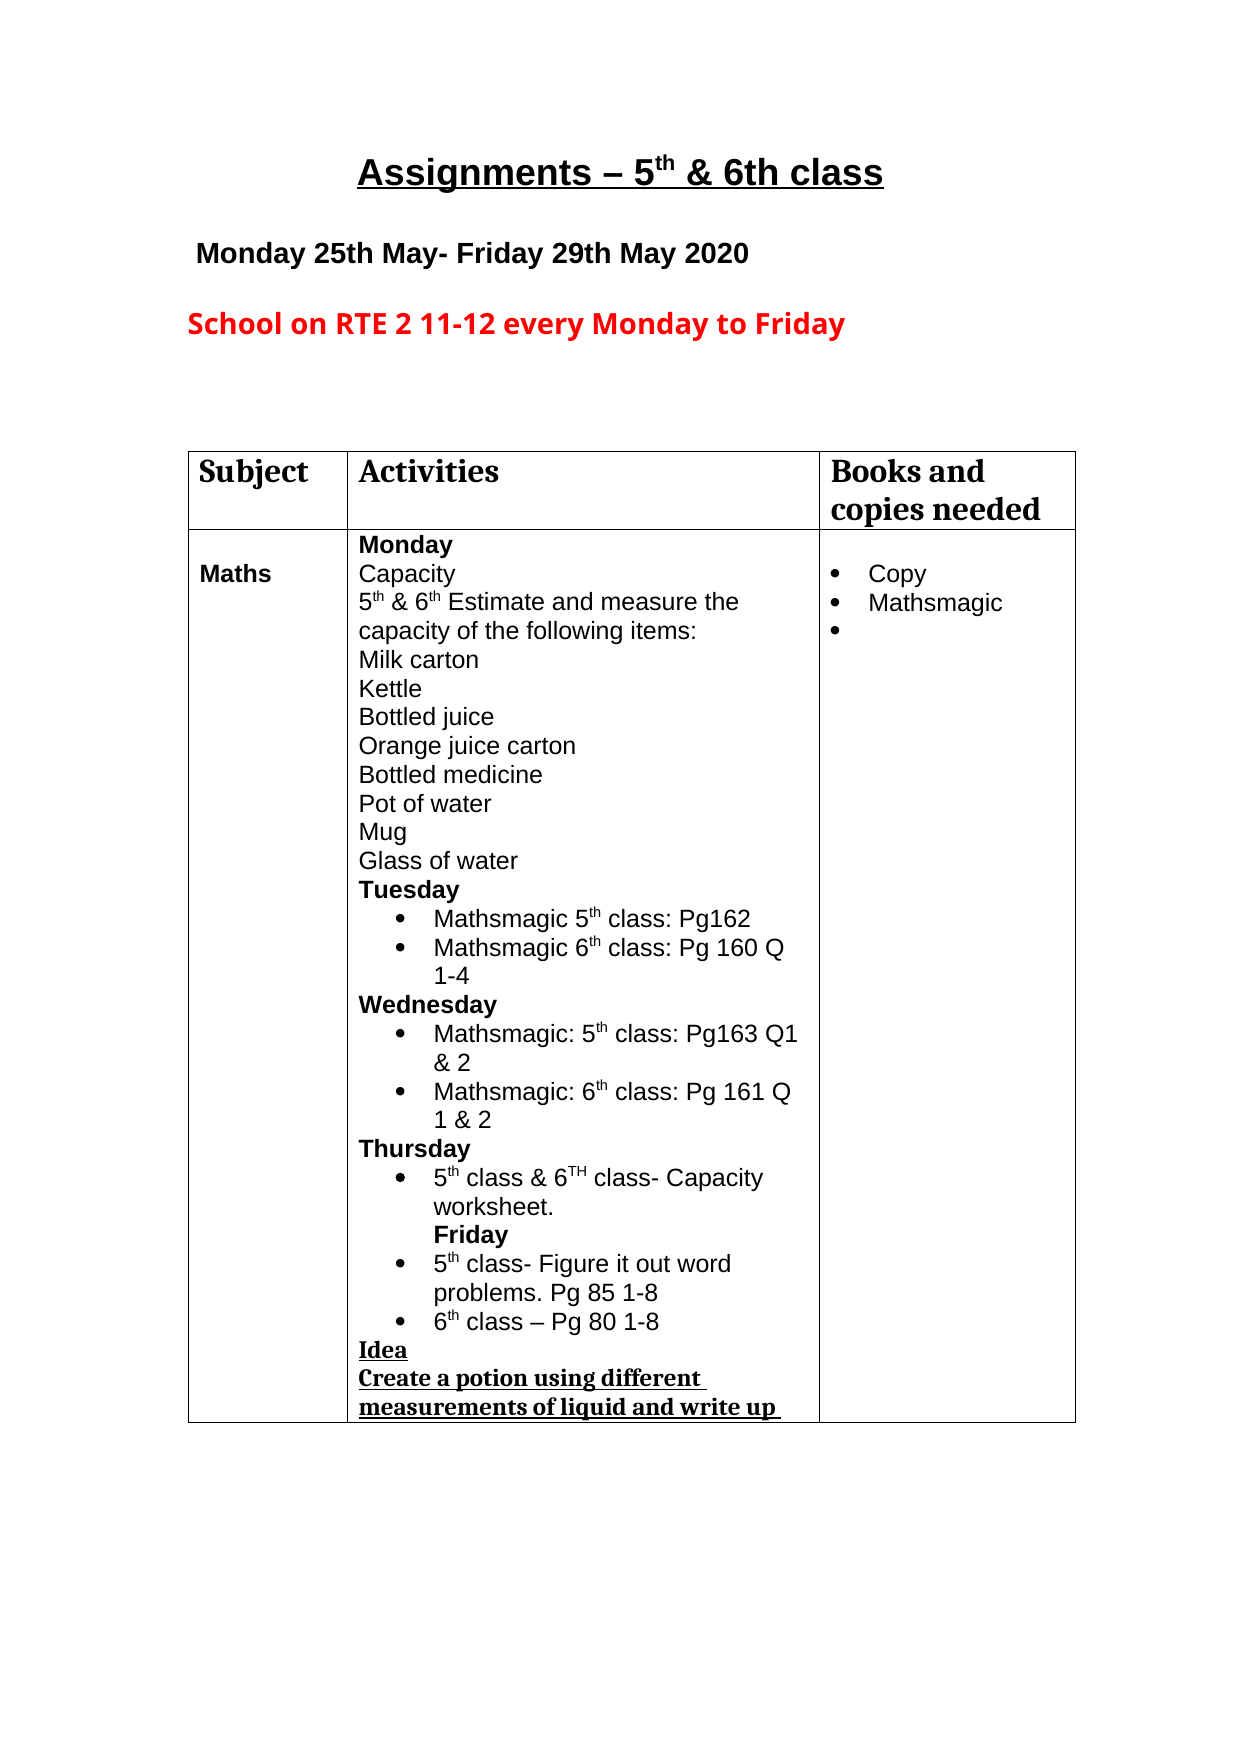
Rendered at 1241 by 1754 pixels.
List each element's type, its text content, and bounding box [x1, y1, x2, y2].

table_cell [348, 530, 819, 1422]
table_header Books and copies needed [820, 452, 1075, 529]
text Assignments – 5th & 6th class [187, 150, 1053, 193]
text Monday 25th May- Friday 29th May 2020 [187, 236, 1053, 270]
table_cell Copy Mathsmagic [820, 530, 1075, 1422]
text School on RTE 2 11-12 every Monday to Friday [187, 303, 1053, 343]
table_header Activities [348, 452, 819, 529]
table_header Subject [189, 452, 347, 529]
table_cell Maths [189, 530, 347, 1422]
